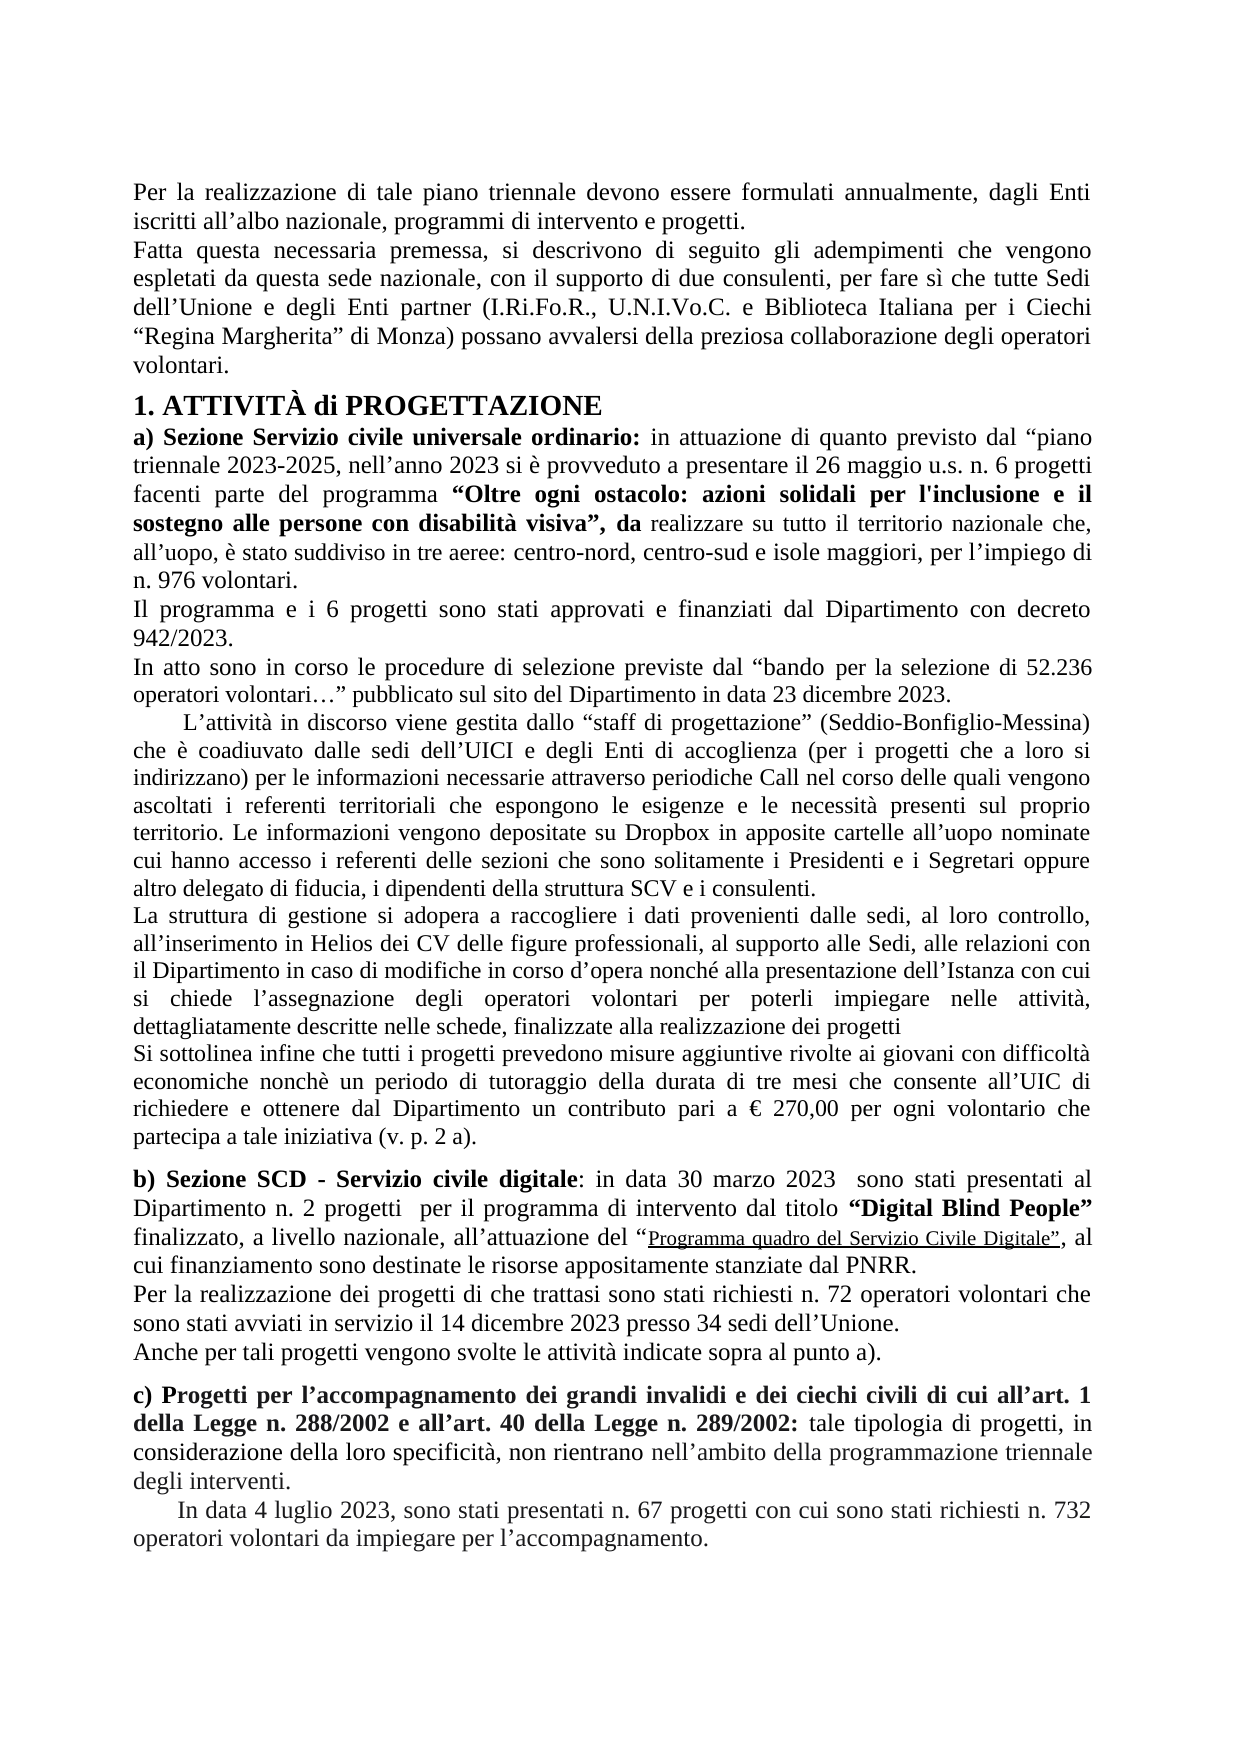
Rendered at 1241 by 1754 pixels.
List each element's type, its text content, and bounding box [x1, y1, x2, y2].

text Per la realizzazione dei progetti di che trattasi sono stati richiesti n. 72 operatori volontari che sono stati avviati in servizio il 14 dicembre 2023 presso 34 sedi dell’Unione. [133, 1279, 1093, 1337]
text Il programma e i 6 progetti sono stati approvati e finanziati dal Dipartimento con decreto 942/2023. [133, 594, 1093, 652]
text In data 4 luglio 2023, sono stati presentati n. 67 progetti con cui sono stati richiesti n. 732 operatori volontari da impiegare per l’accompagnamento. [133, 1495, 1093, 1552]
text Fatta questa necessaria premessa, si descrivono di seguito gli adempimenti che vengono espletati da questa sede nazionale, con il supporto di due consulenti, per fare sì che tutte Sedi dell’Unione e degli Enti partner (I.Ri.Fo.R., U.N.I.Vo.C. e Biblioteca Italiana per i Ciechi “Regina Margherita” di Monza) possano avvalersi della preziosa collaborazione degli operatori volontari. [133, 235, 1093, 378]
text c) Progetti per l’accompagnamento dei grandi invalidi e dei ciechi civili di cui all’art. 1 della Legge n. 288/2002 e all’art. 40 della Legge n. 289/2002: tale tipologia di progetti, in considerazione della loro specificità, non rientrano nell’ambito della programmazione triennale degli interventi. [133, 1380, 1093, 1495]
text La struttura di gestione si adopera a raccogliere i dati provenienti dalle sedi, al loro controllo, all’inserimento in Helios dei CV delle figure professionali, al supporto alle Sedi, alle relazioni con il Dipartimento in caso di modifiche in corso d’opera nonché alla presentazione dell’Istanza con cui si chiede l’assegnazione degli operatori volontari per poterli impiegare nelle attività, dettagliatamente descritte nelle schede, finalizzate alla realizzazione dei progetti [133, 901, 1093, 1039]
text Si sottolinea infine che tutti i progetti prevedono misure aggiuntive rivolte ai giovani con difficoltà economiche nonchè un periodo di tutoraggio della durata di tre mesi che consente all’UIC di richiedere e ottenere dal Dipartimento un contributo pari a € 270,00 per ogni volontario che partecipa a tale iniziativa (v. p. 2 a). [133, 1039, 1093, 1150]
text Per la realizzazione di tale piano triennale devono essere formulati annualmente, dagli Enti iscritti all’albo nazionale, programmi di intervento e progetti. [133, 177, 1093, 235]
text In atto sono in corso le procedure di selezione previste dal “bando per la selezione di 52.236 operatori volontari…” pubblicato sul sito del Dipartimento in data 23 dicembre 2023. [133, 652, 1093, 708]
text b) Sezione SCD - Servizio civile digitale: in data 30 marzo 2023 sono stati presentati al Dipartimento n. 2 progetti per il programma di intervento dal titolo “Digital Blind People” finalizzato, a livello nazionale, all’attuazione del “Programma quadro del Servizio Civile Digitale”, al cui finanziamento sono destinate le risorse appositamente stanziate dal PNRR. [133, 1164, 1093, 1279]
text L’attività in discorso viene gestita dallo “staff di progettazione” (Seddio-Bonfiglio-Messina) che è coadiuvato dalle sedi dell’UICI e degli Enti di accoglienza (per i progetti che a loro si indirizzano) per le informazioni necessarie attraverso periodiche Call nel corso delle quali vengono ascoltati i referenti territoriali che espongono le esigenze e le necessità presenti sul proprio territorio. Le informazioni vengono depositate su Dropbox in apposite cartelle all’uopo nominate cui hanno accesso i referenti delle sezioni che sono solitamente i Presidenti e i Segretari oppure altro delegato di fiducia, i dipendenti della struttura SCV e i consulenti. [133, 708, 1093, 901]
text a) Sezione Servizio civile universale ordinario: in attuazione di quanto previsto dal “piano triennale 2023-2025, nell’anno 2023 si è provveduto a presentare il 26 maggio u.s. n. 6 progetti facenti parte del programma “Oltre ogni ostacolo: azioni solidali per l'inclusione e il sostegno alle persone con disabilità visiva”, da realizzare su tutto il territorio nazionale che, all’uopo, è stato suddiviso in tre aeree: centro-nord, centro-sud e isole maggiori, per l’impiego di n. 976 volontari. [133, 422, 1093, 594]
text Anche per tali progetti vengono svolte le attività indicate sopra al punto a). [133, 1337, 1093, 1365]
text 1. ATTIVITÀ di PROGETTAZIONE [133, 388, 1093, 422]
